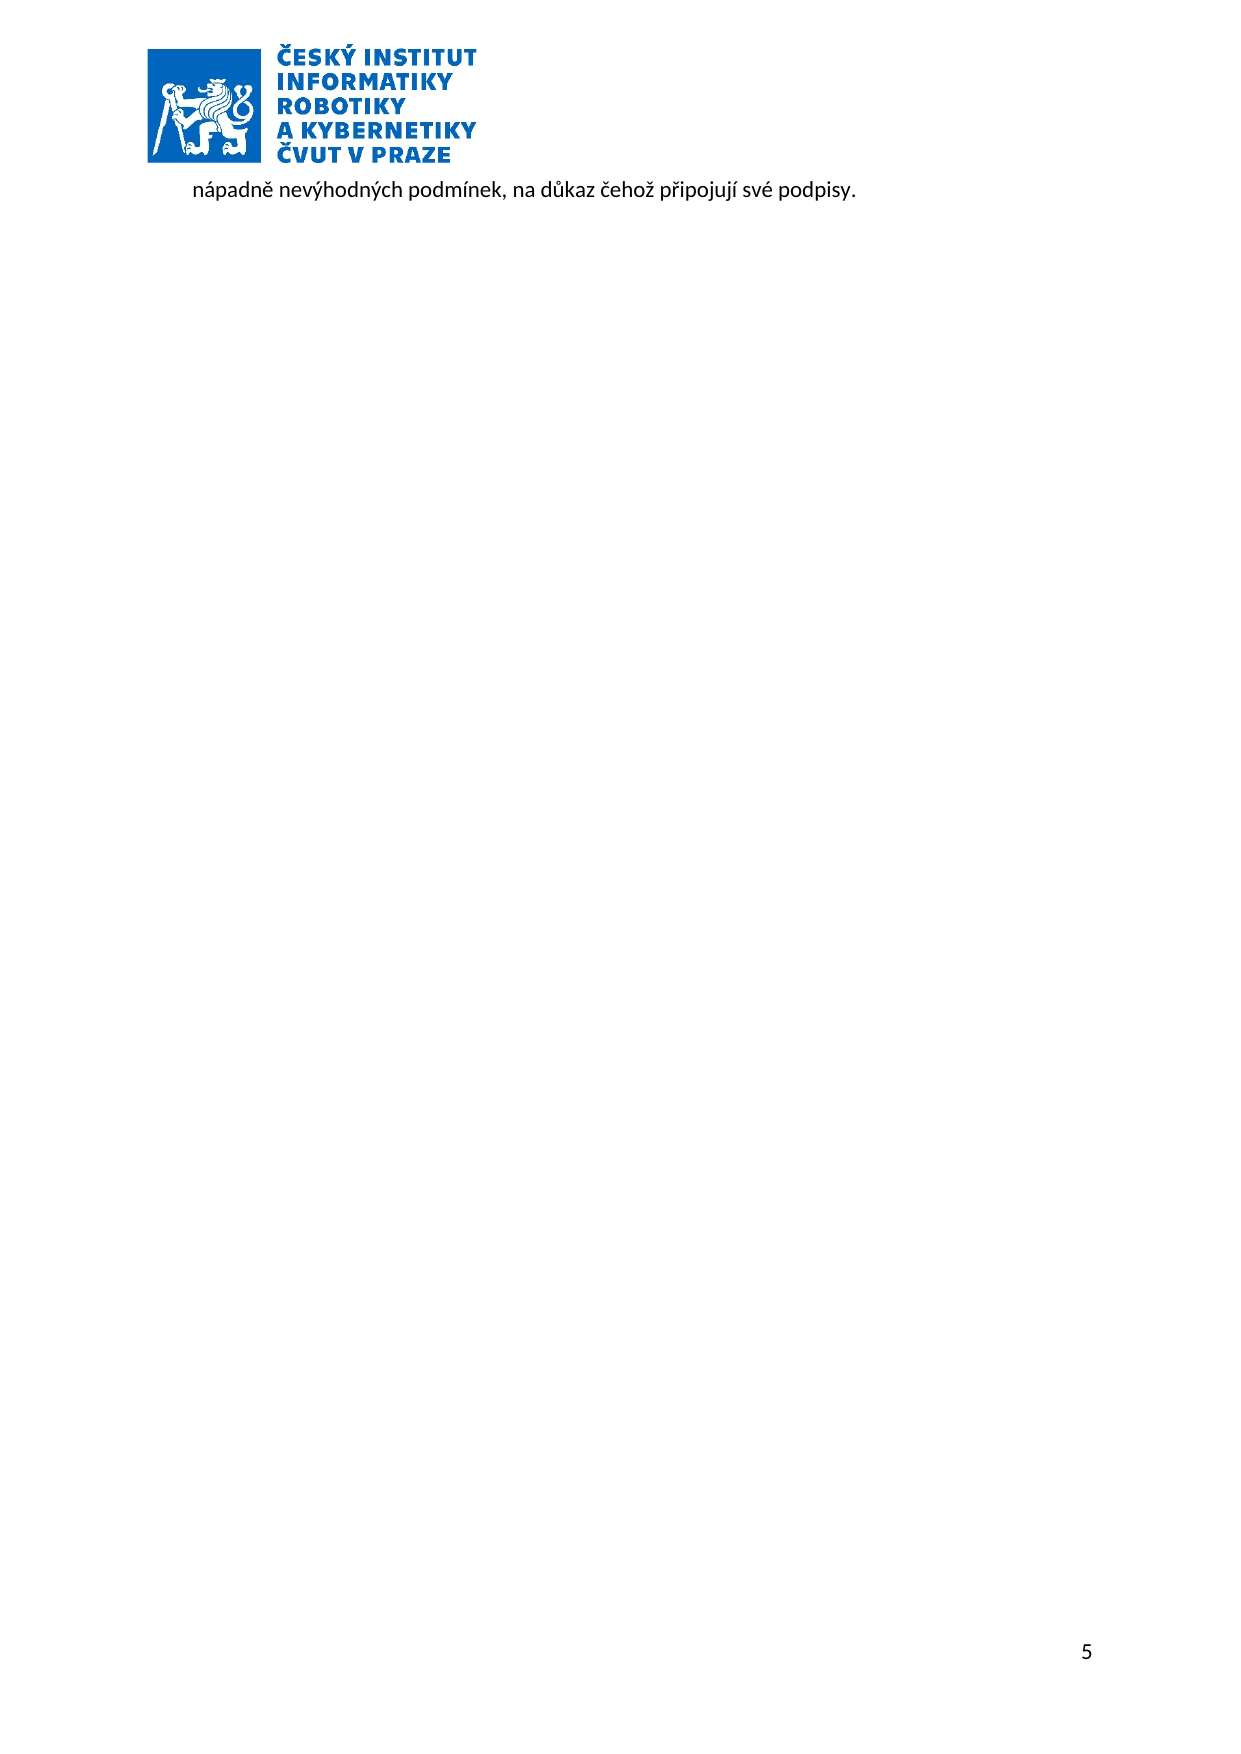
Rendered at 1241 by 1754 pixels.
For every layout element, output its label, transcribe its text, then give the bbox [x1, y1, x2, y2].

picture [147, 44, 477, 163]
